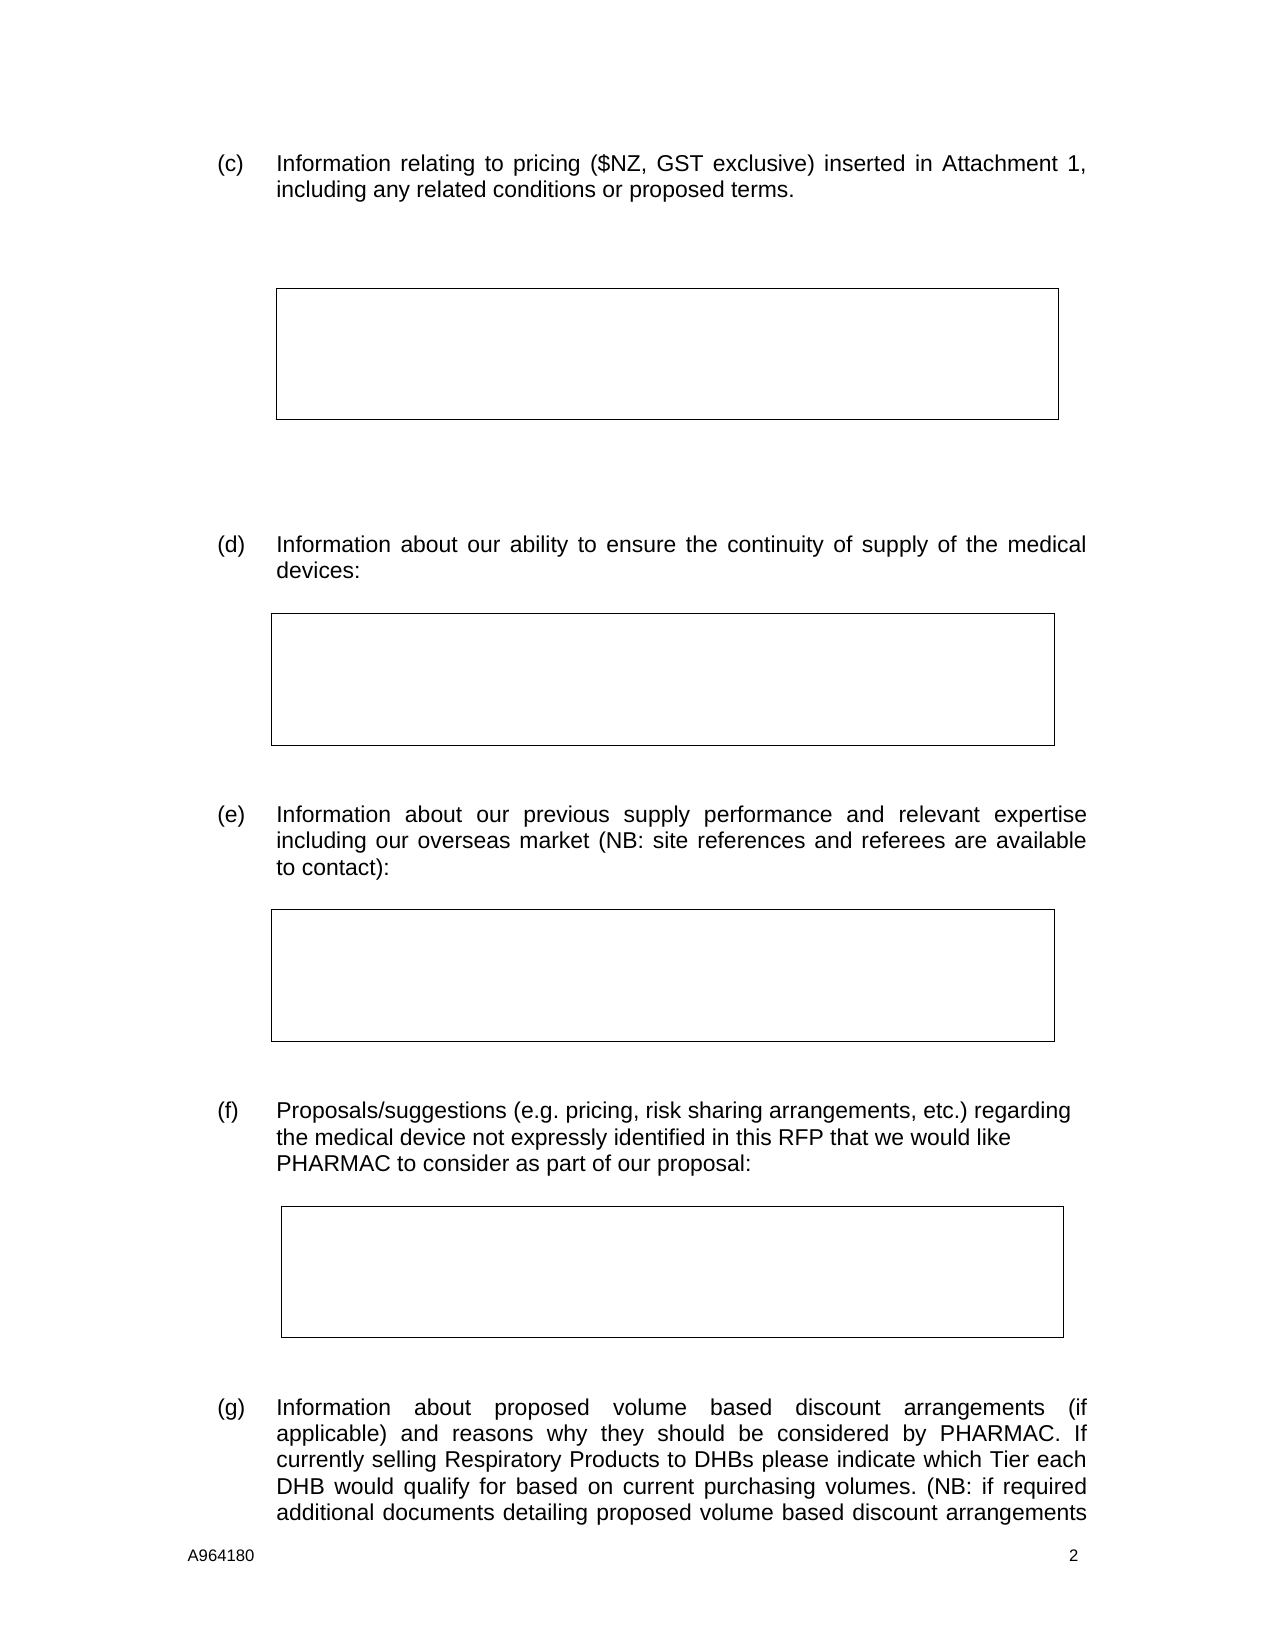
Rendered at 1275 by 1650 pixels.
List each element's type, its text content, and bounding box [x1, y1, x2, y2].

table_header [272, 910, 1054, 1041]
table_header [277, 289, 1058, 419]
list Information about our ability to ensure the continuity of supply of the medical devices: [217, 531, 1087, 584]
table_header [282, 1207, 1063, 1337]
table_header [272, 614, 1054, 744]
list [217, 1394, 1087, 1526]
list Information relating to pricing ($NZ, GST exclusive) inserted in Attachment 1, including any related conditions or proposed terms. [217, 150, 1087, 203]
list Proposals/suggestions (e.g. pricing, risk sharing arrangements, etc.) regarding the medical device not expressly identified in this RFP that we would like PHARMAC to consider as part of our proposal: [217, 1097, 1087, 1176]
list Information about our previous supply performance and relevant expertise including our overseas market (NB: site references and referees are available to contact): [217, 801, 1087, 880]
